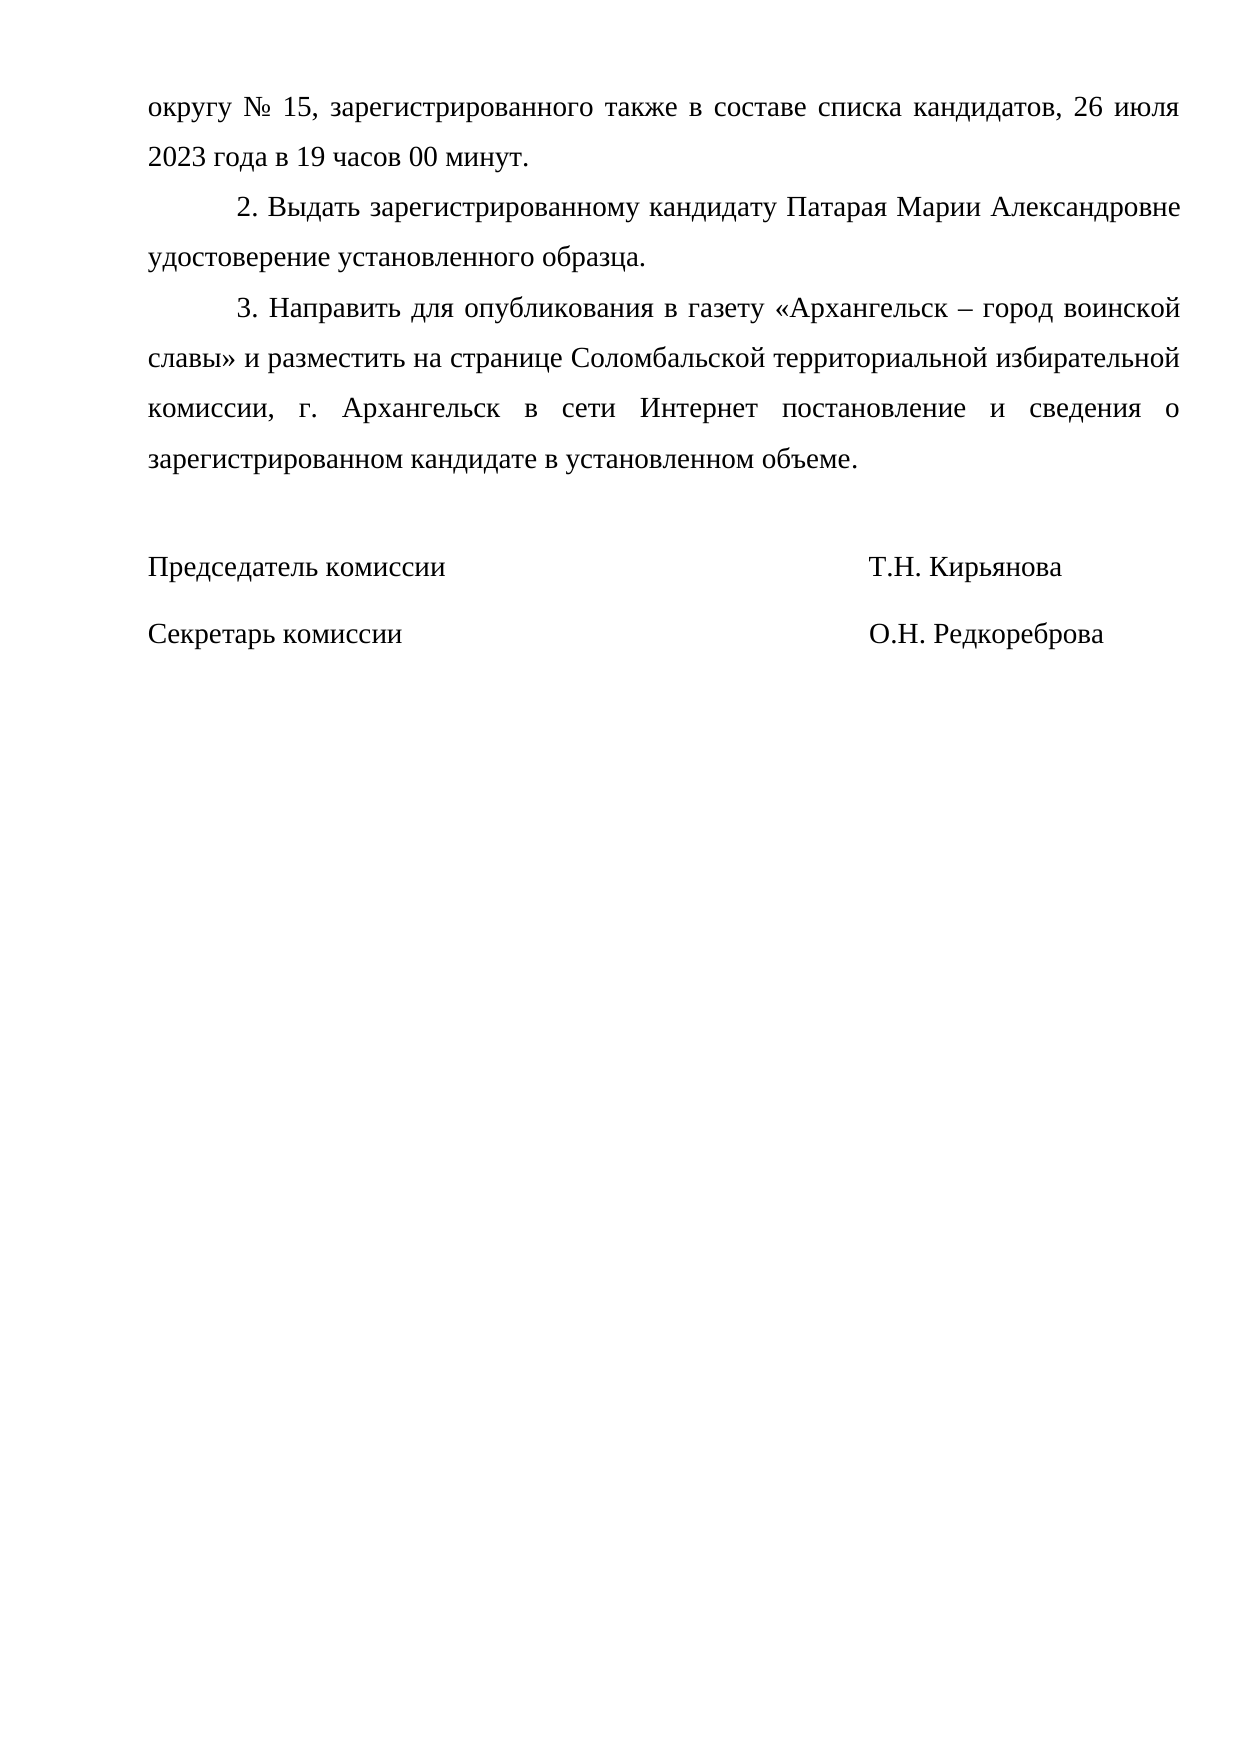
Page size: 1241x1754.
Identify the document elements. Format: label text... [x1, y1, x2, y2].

text Председатель комиссии Т.Н. Кирьянова [148, 549, 1181, 582]
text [148, 89, 1181, 172]
text Секретарь комиссии О.Н. Редкореброва [148, 616, 1181, 649]
text 3. Направить для опубликования в газету «Архангельск – город воинской славы» и разместить на странице Соломбальской территориальной избирательной комиссии, г. Архангельск в сети Интернет постановление и сведения о зарегистрированном кандидате в установленном объеме. [148, 290, 1181, 474]
text 2. Выдать зарегистрированному кандидату Патарая Марии Александровне удостоверение установленного образца. [148, 189, 1181, 273]
